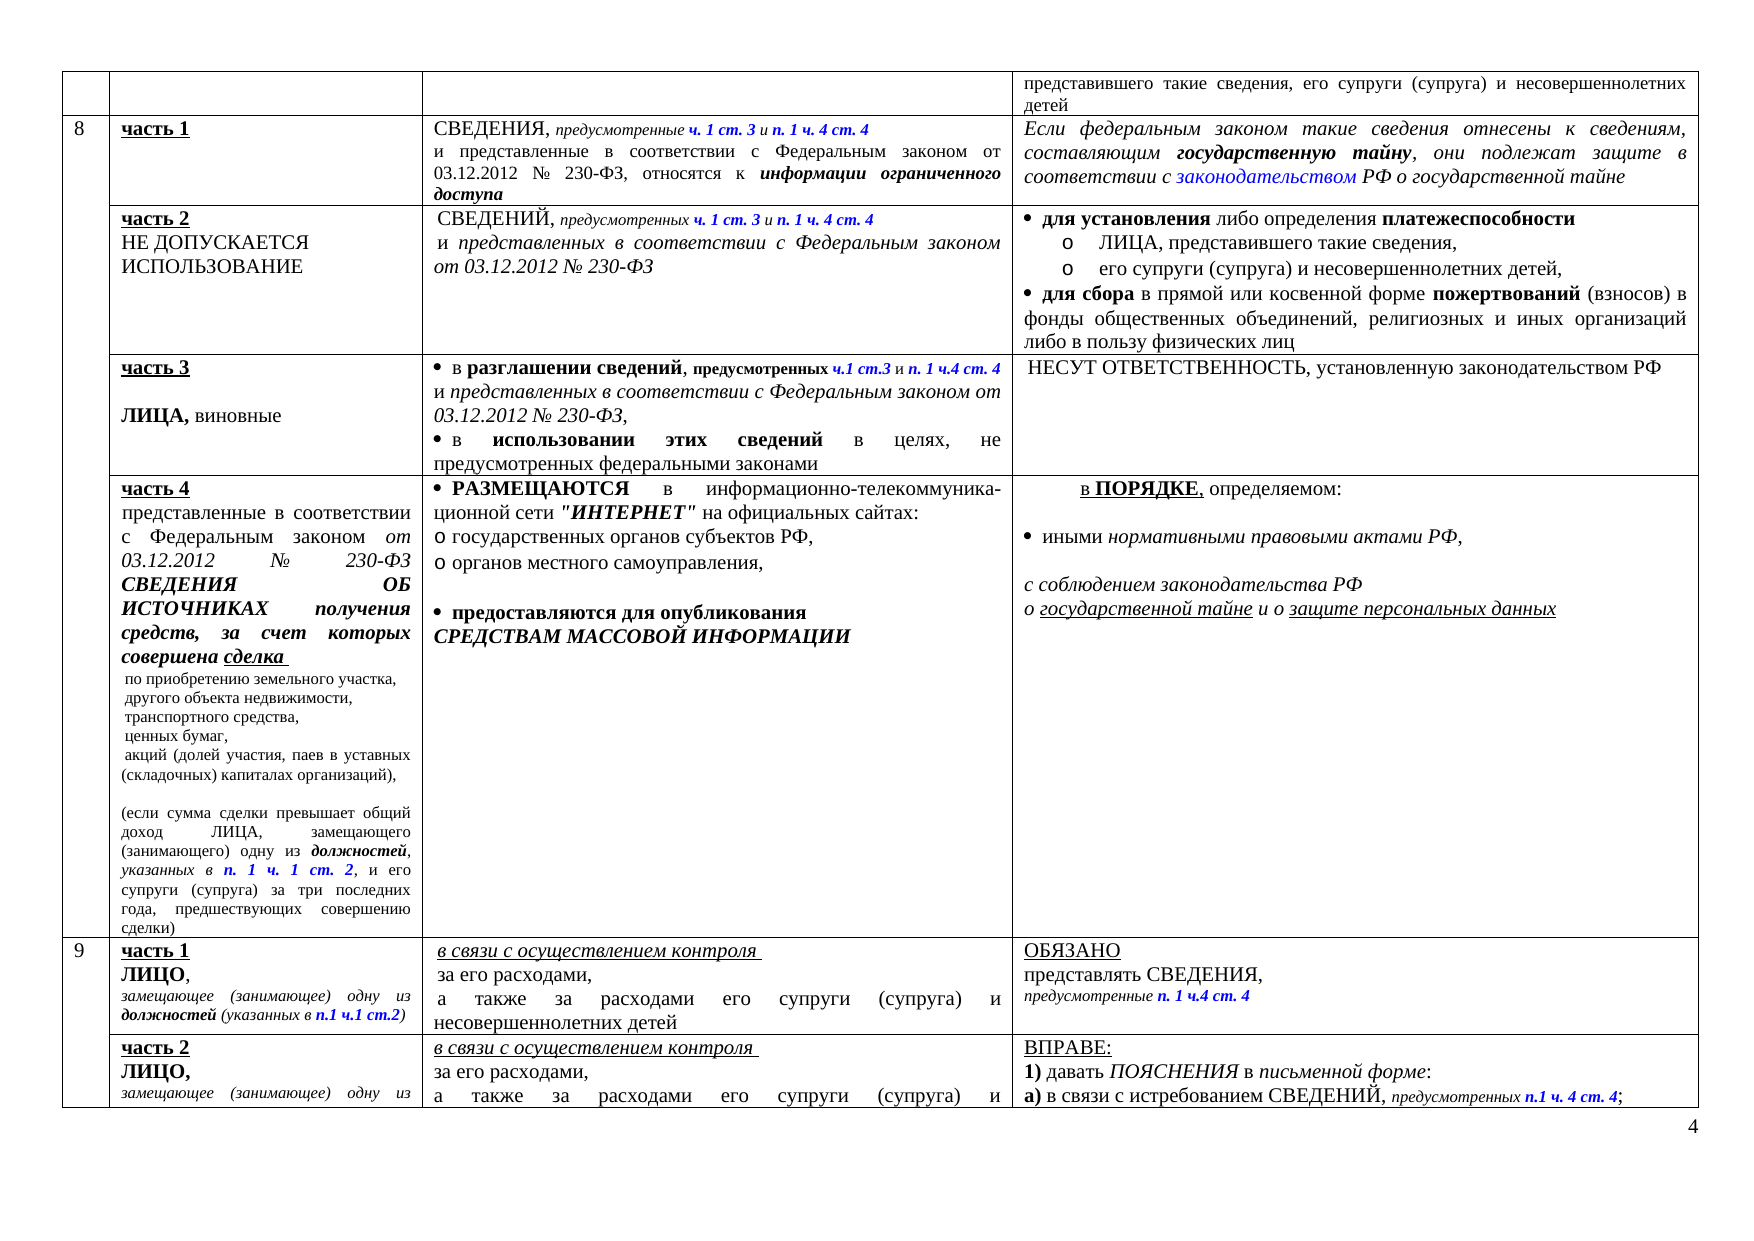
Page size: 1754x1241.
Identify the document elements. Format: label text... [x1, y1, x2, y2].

table_cell РАЗМЕЩАЮТСЯ в информационно-телекоммуника-ционной сети "ИНТЕРНЕТ" на официальных сайтах: государственных органов субъектов РФ, органов местного самоуправления, предоставляются для опубликования СРЕДСТВАМ МАССОВОЙ ИНФОРМАЦИИ [423, 476, 1012, 937]
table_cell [423, 1035, 1012, 1107]
table_cell в ПОРЯДКЕ, определяемом: иными нормативными правовыми актами РФ, с соблюдением законодательства РФ о государственной тайне и о защите персональных данных [1013, 476, 1698, 937]
table_cell НЕСУТ ОТВЕТСТВЕННОСТЬ, установленную законодательством РФ [1013, 355, 1698, 475]
table_cell 8 [63, 116, 109, 937]
table_cell часть 1 [110, 116, 422, 205]
table_cell часть 3 ЛИЦА, виновные [110, 355, 422, 475]
table_cell в разглашении сведений, предусмотренных ч.1 ст.3 и п. 1 ч.4 ст. 4 и представленных в соответствии с Федеральным законом от 03.12.2012 № 230-ФЗ, в использовании этих сведений в целях, не предусмотренных федеральными законами [423, 355, 1012, 475]
table_cell СВЕДЕНИЙ, предусмотренных ч. 1 ст. 3 и п. 1 ч. 4 ст. 4 и представленных в соответствии с Федеральным законом от 03.12.2012 № 230-ФЗ [423, 206, 1012, 353]
table_cell Если федеральным законом такие сведения отнесены к сведениям, составляющим государственную тайну, они подлежат защите в соответствии с законодательством РФ о государственной тайне [1013, 116, 1698, 205]
table_cell в связи с осуществлением контроля за его расходами, а также за расходами его супруги (супруга) и несовершеннолетних детей [423, 938, 1012, 1034]
table_cell ОБЯЗАНО представлять СВЕДЕНИЯ, предусмотренные п. 1 ч.4 ст. 4 [1013, 938, 1698, 1034]
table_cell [110, 1035, 422, 1107]
table_cell СВЕДЕНИЯ, предусмотренные ч. 1 ст. 3 и п. 1 ч. 4 ст. 4 и представленные в соответствии с Федеральным законом от 03.12.2012 № 230-ФЗ, относятся к информации ограниченного доступа [423, 116, 1012, 205]
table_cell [110, 72, 422, 115]
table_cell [1013, 1035, 1698, 1107]
table_cell часть 2 НЕ ДОПУСКАЕТСЯ ИСПОЛЬЗОВАНИЕ [110, 206, 422, 353]
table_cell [423, 72, 1012, 115]
table_cell для установления либо определения платежеспособности ЛИЦА, представившего такие сведения, его супруги (супруга) и несовершеннолетних детей, для сбора в прямой или косвенной форме пожертвований (взносов) в фонды общественных объединений, религиозных и иных организаций либо в пользу физических лиц [1013, 206, 1698, 353]
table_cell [1013, 72, 1698, 115]
table_cell часть 1 ЛИЦО, замещающее (занимающее) одну из должностей (указанных в п.1 ч.1 ст.2) [110, 938, 422, 1034]
table_cell часть 4 представленные в соответствии с Федеральным законом от 03.12.2012 № 230-ФЗ СВЕДЕНИЯ ОБ ИСТОЧНИКАХ получения средств, за счет которых совершена сделка по приобретению земельного участка, другого объекта недвижимости, транспортного средства, ценных бумаг, акций (долей участия, паев в уставных (складочных) капиталах организаций), (если сумма сделки превышает общий доход ЛИЦА, замещающего (занимающего) одну из должностей, указанных в п. 1 ч. 1 ст. 2, и его супруги (супруга) за три последних года, предшествующих совершению сделки) [110, 476, 422, 937]
table_cell 9 [63, 938, 109, 1107]
